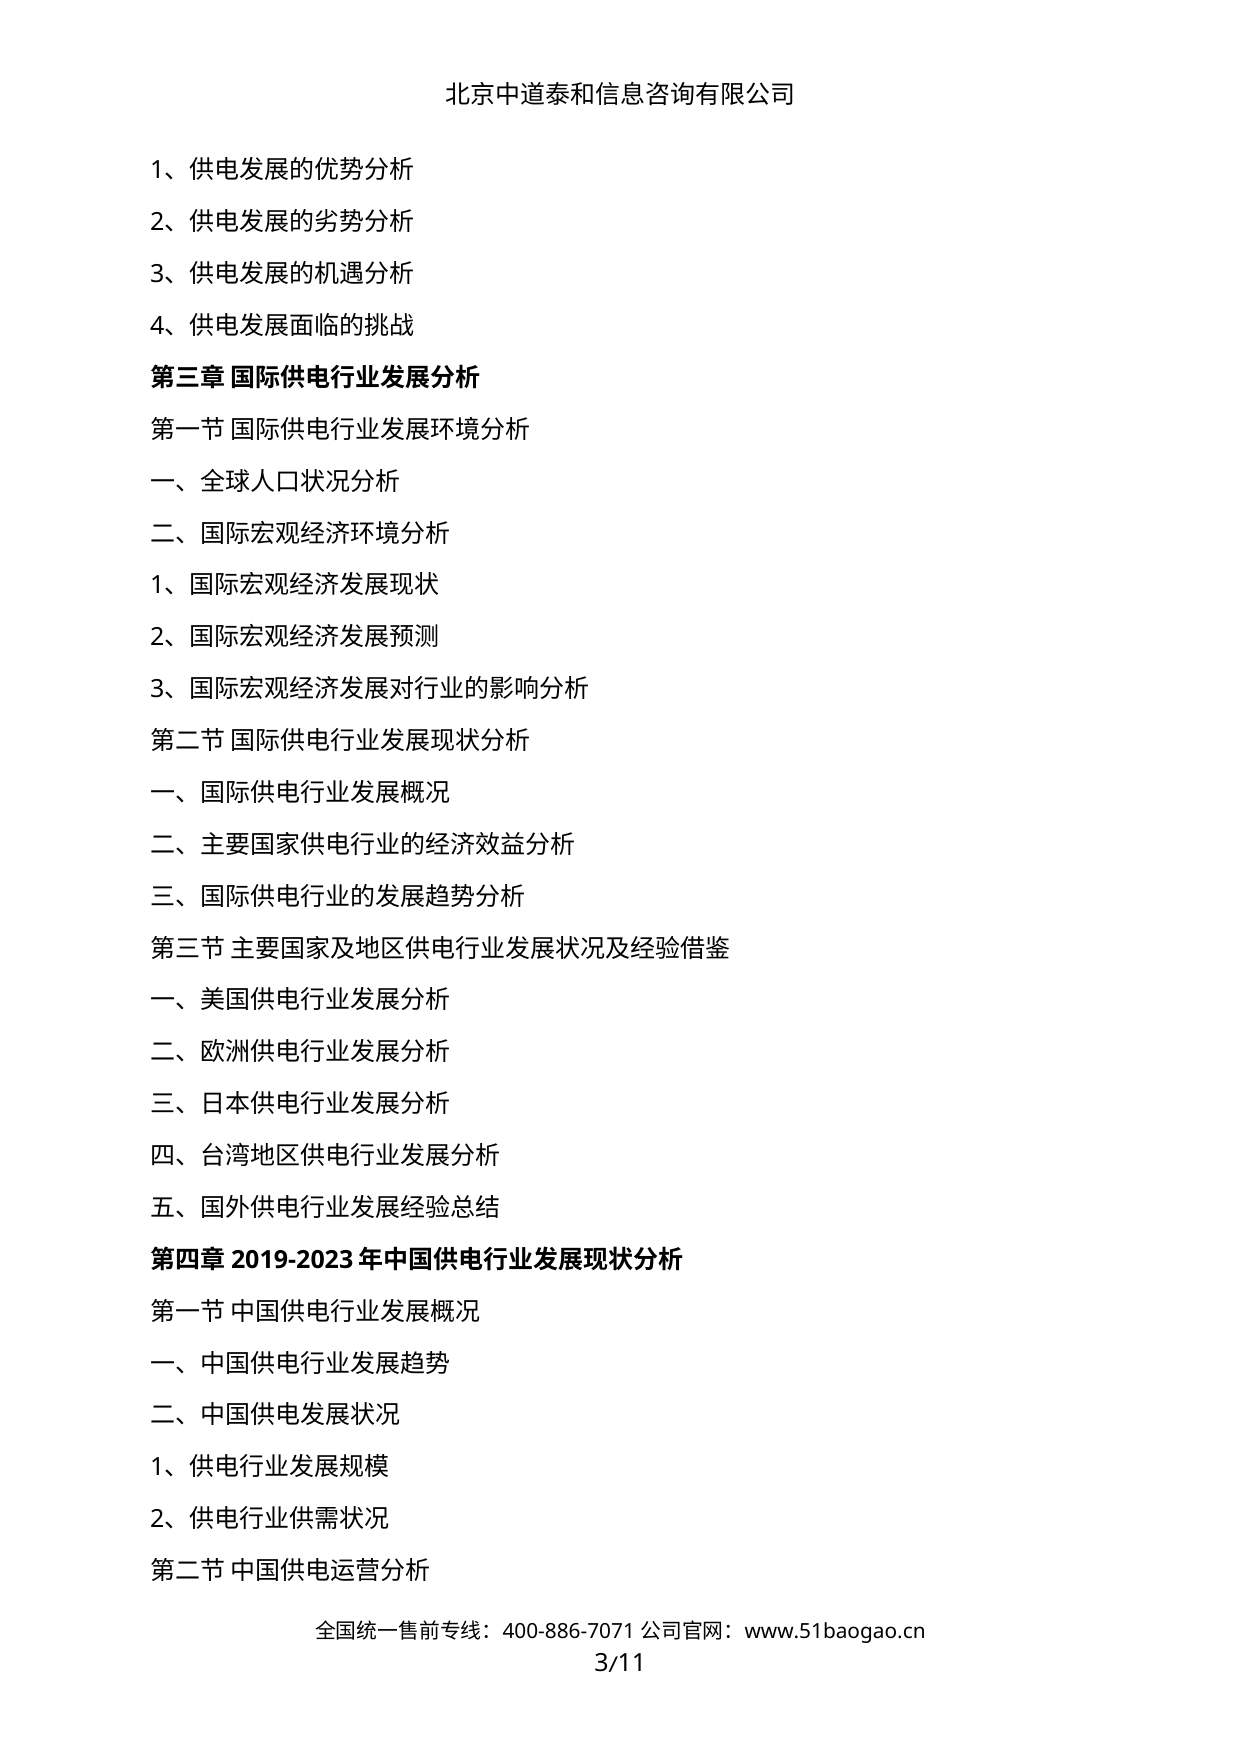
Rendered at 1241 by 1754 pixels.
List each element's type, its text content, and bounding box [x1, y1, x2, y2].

text 第二节 国际供电行业发展现状分析 [150, 721, 1090, 757]
text 第四章 2019-2023年中国供电行业发展现状分析 [150, 1239, 1090, 1276]
text 一、美国供电行业发展分析 [150, 980, 1090, 1016]
text 三、日本供电行业发展分析 [150, 1084, 1090, 1120]
text 2、供电发展的劣势分析 [150, 202, 1090, 238]
text 1、供电行业发展规模 [150, 1447, 1090, 1483]
text 2、国际宏观经济发展预测 [150, 617, 1090, 653]
text 4、供电发展面临的挑战 [150, 306, 1090, 342]
text 一、国际供电行业发展概况 [150, 772, 1090, 809]
text 二、欧洲供电行业发展分析 [150, 1032, 1090, 1068]
text 二、中国供电发展状况 [150, 1395, 1090, 1431]
text 3、供电发展的机遇分析 [150, 254, 1090, 290]
text 第一节 国际供电行业发展环境分析 [150, 409, 1090, 446]
text 五、国外供电行业发展经验总结 [150, 1187, 1090, 1224]
text 四、台湾地区供电行业发展分析 [150, 1136, 1090, 1172]
text 二、主要国家供电行业的经济效益分析 [150, 824, 1090, 861]
text 第三章 国际供电行业发展分析 [150, 357, 1090, 394]
text 三、国际供电行业的发展趋势分析 [150, 876, 1090, 912]
text 1、国际宏观经济发展现状 [150, 565, 1090, 601]
text 二、国际宏观经济环境分析 [150, 513, 1090, 549]
text 1、供电发展的优势分析 [150, 150, 1090, 186]
text 一、全球人口状况分析 [150, 461, 1090, 497]
text 第三节 主要国家及地区供电行业发展状况及经验借鉴 [150, 928, 1090, 964]
text 一、中国供电行业发展趋势 [150, 1343, 1090, 1379]
text 3、国际宏观经济发展对行业的影响分析 [150, 669, 1090, 705]
text 第一节 中国供电行业发展概况 [150, 1291, 1090, 1327]
text 第二节 中国供电运营分析 [150, 1551, 1090, 1587]
text 2、供电行业供需状况 [150, 1499, 1090, 1535]
